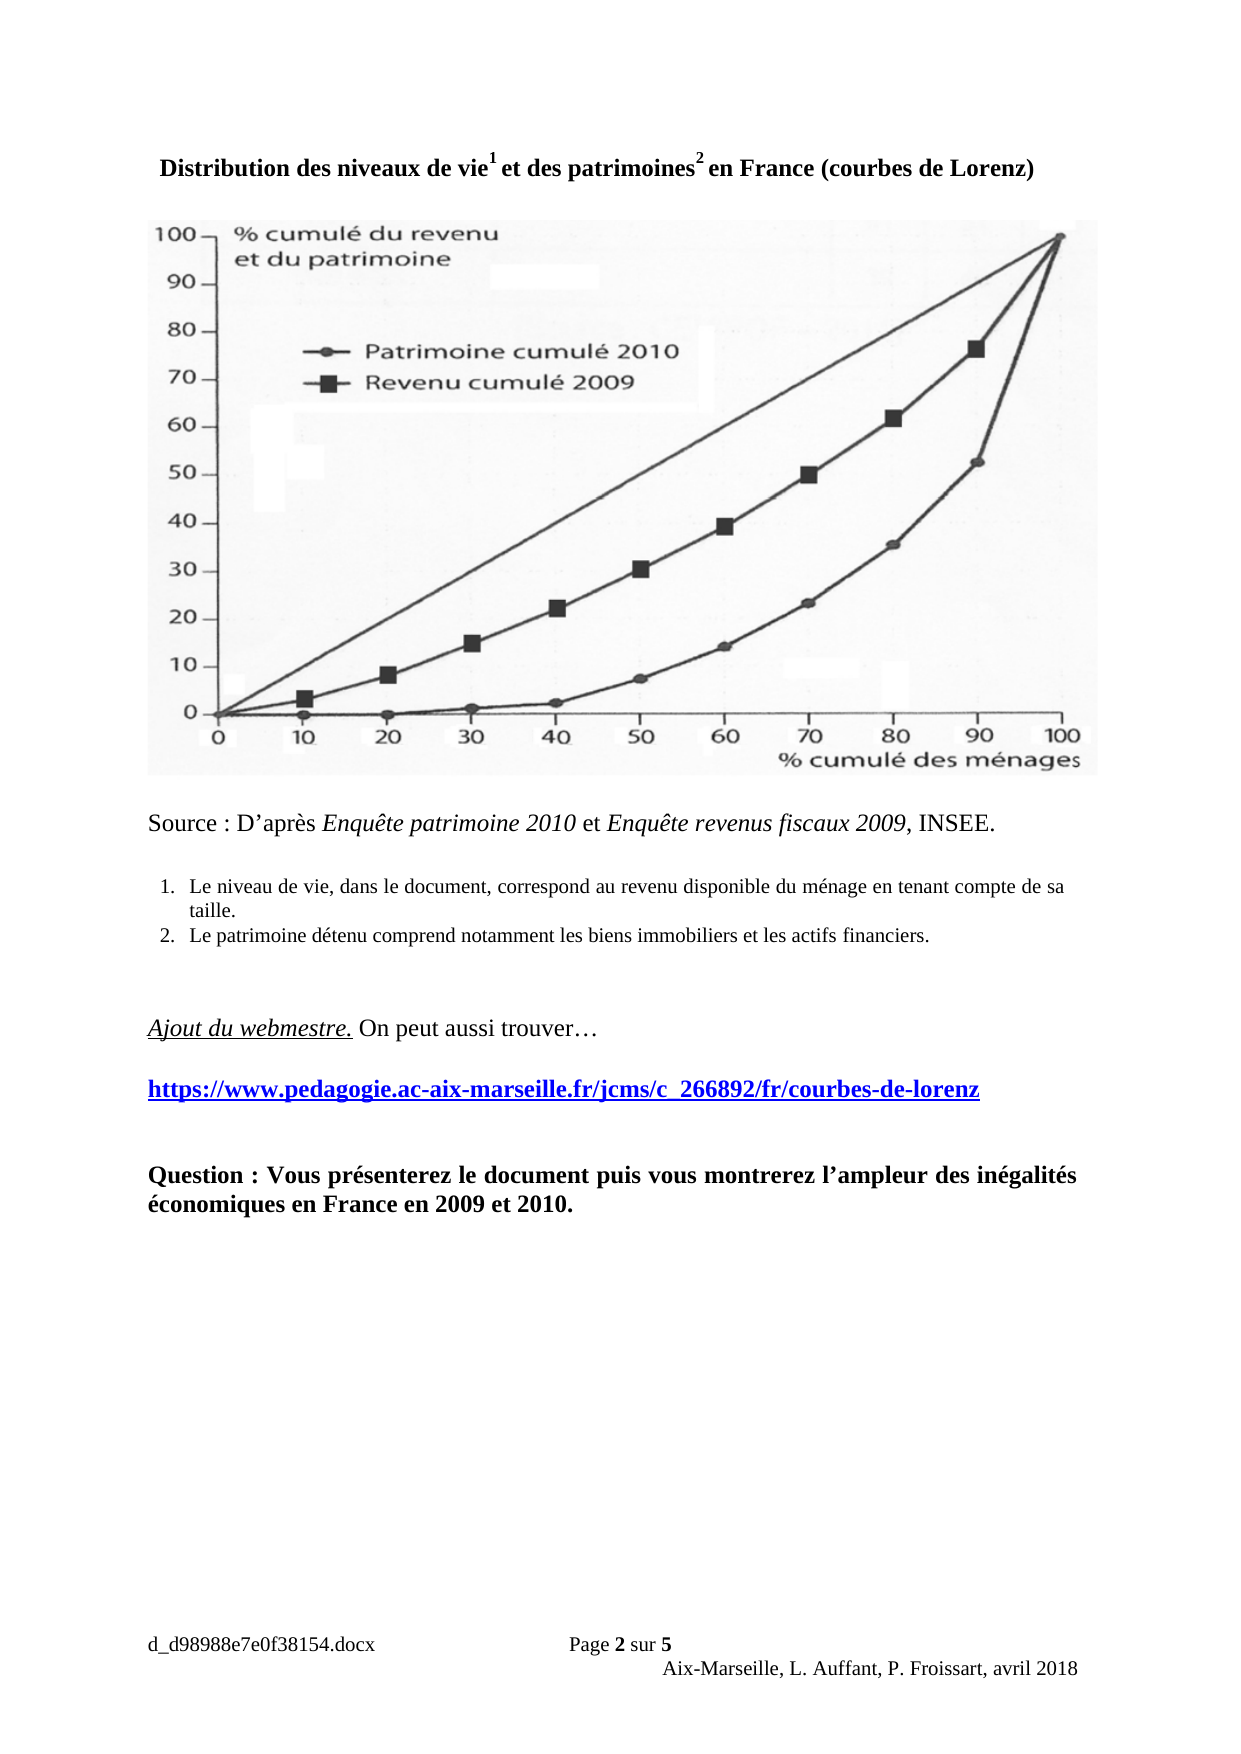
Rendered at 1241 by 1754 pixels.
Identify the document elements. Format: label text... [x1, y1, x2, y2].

text Question : Vous présenterez le document puis vous montrerez l’ampleur des inégalités économiques en France en 2009 et 2010. [148, 1161, 1078, 1218]
text Distribution des niveaux de vie1 et des patrimoines2 en France (courbes de Lorenz) [159, 148, 1078, 182]
picture [147, 220, 1098, 780]
text Ajout du webmestre. On peut aussi trouver… [148, 1013, 1078, 1041]
text https://www.pedagogie.ac-aix-marseille.fr/jcms/c_266892/fr/courbes-de-lorenz [148, 1074, 1078, 1103]
text Source : D’après Enquête patrimoine 2010 et Enquête revenus fiscaux 2009, INSEE. [148, 808, 1078, 837]
list Le patrimoine détenu comprend notamment les biens immobiliers et les actifs financiers. [159, 922, 1078, 947]
list Le niveau de vie, dans le document, correspond au revenu disponible du ménage en tenant compte de sa taille. [159, 874, 1067, 922]
